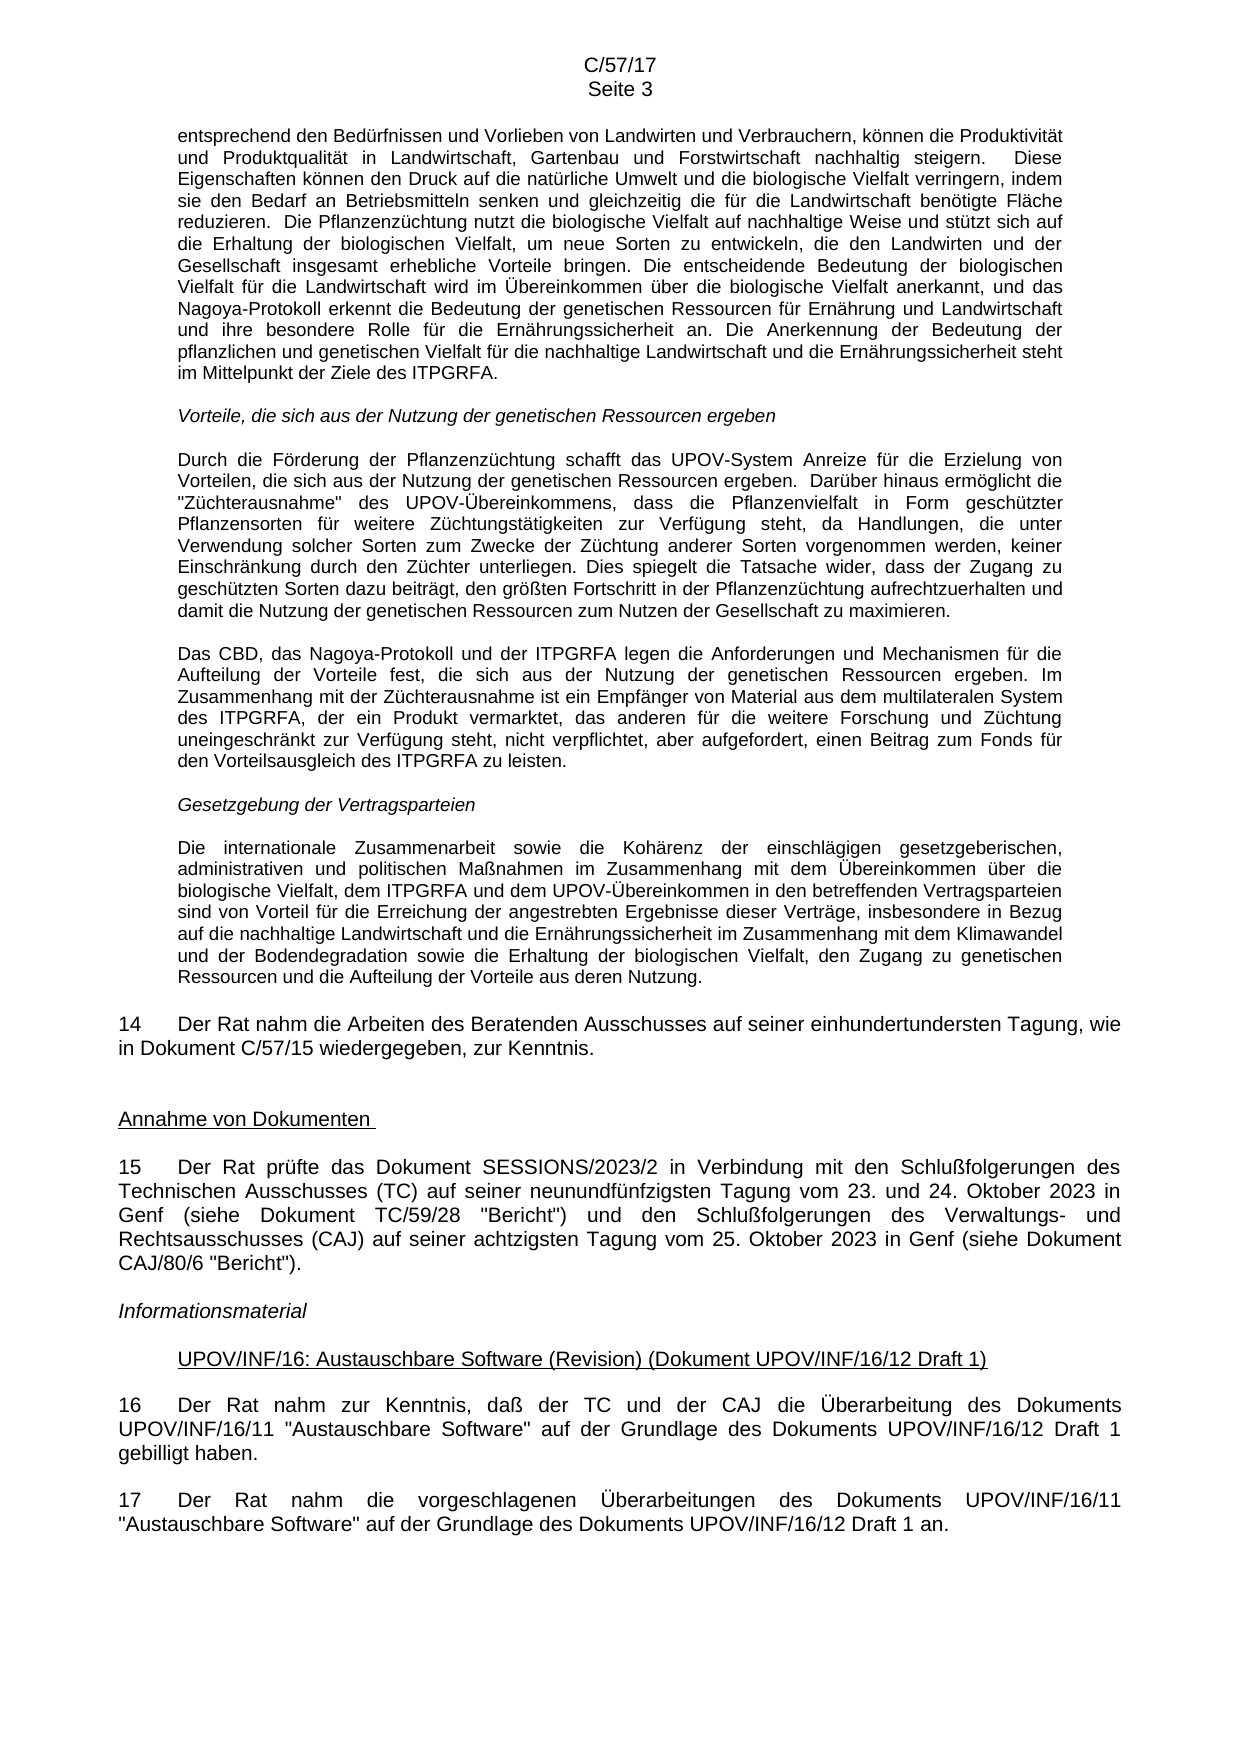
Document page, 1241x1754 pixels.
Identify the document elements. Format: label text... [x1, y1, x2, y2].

text Informationsmaterial [118, 1299, 1122, 1323]
text Der Rat prüfte das Dokument SESSIONS/2023/2 in Verbindung mit den Schlußfolgerungen des Technischen Ausschusses (TC) auf seiner neunundfünfzigsten Tagung vom 23. und 24. Oktober 2023 in Genf (siehe Dokument TC/59/28 "Bericht") und den Schlußfolgerungen des Verwaltungs- und Rechtsausschusses (CAJ) auf seiner achtzigsten Tagung vom 25. Oktober 2023 in Genf (siehe Dokument CAJ/80/6 "Bericht"). [118, 1155, 1122, 1275]
text Durch die Förderung der Pflanzenzüchtung schafft das UPOV-System Anreize für die Erzielung von Vorteilen, die sich aus der Nutzung der genetischen Ressourcen ergeben. Darüber hinaus ermöglicht die "Züchterausnahme" des UPOV-Übereinkommens, dass die Pflanzenvielfalt in Form geschützter Pflanzensorten für weitere Züchtungstätigkeiten zur Verfügung steht, da Handlungen, die unter Verwendung solcher Sorten zum Zwecke der Züchtung anderer Sorten vorgenommen werden, keiner Einschränkung durch den Züchter unterliegen. Dies spiegelt die Tatsache wider, dass der Zugang zu geschützten Sorten dazu beiträgt, den größten Fortschritt in der Pflanzenzüchtung aufrechtzuerhalten und damit die Nutzung der genetischen Ressourcen zum Nutzen der Gesellschaft zu maximieren. [177, 448, 1063, 621]
text UPOV/INF/16: Austauschbare Software (Revision) (Dokument UPOV/INF/16/12 Draft 1) [177, 1347, 1122, 1371]
text Gesetzgebung der Vertragsparteien [177, 793, 1063, 815]
text Annahme von Dokumenten [118, 1107, 1122, 1131]
text Vorteile, die sich aus der Nutzung der genetischen Ressourcen ergeben [177, 405, 1063, 427]
text Das CBD, das Nagoya-Protokoll und der ITPGRFA legen die Anforderungen und Mechanismen für die Aufteilung der Vorteile fest, die sich aus der Nutzung der genetischen Ressourcen ergeben. Im Zusammenhang mit der Züchterausnahme ist ein Empfänger von Material aus dem multilateralen System des ITPGRFA, der ein Produkt vermarktet, das anderen für die weitere Forschung und Züchtung uneingeschränkt zur Verfügung steht, nicht verpflichtet, aber aufgefordert, einen Beitrag zum Fonds für den Vorteilsausgleich des ITPGRFA zu leisten. [177, 642, 1063, 772]
text Die internationale Zusammenarbeit sowie die Kohärenz der einschlägigen gesetzgeberischen, administrativen und politischen Maßnahmen im Zusammenhang mit dem Übereinkommen über die biologische Vielfalt, dem ITPGRFA und dem UPOV-Übereinkommen in den betreffenden Vertragsparteien sind von Vorteil für die Erreichung der angestrebten Ergebnisse dieser Verträge, insbesondere in Bezug auf die nachhaltige Landwirtschaft und die Ernährungssicherheit im Zusammenhang mit dem Klimawandel und der Bodendegradation sowie die Erhaltung der biologischen Vielfalt, den Zugang zu genetischen Ressourcen und die Aufteilung der Vorteile aus deren Nutzung. [177, 837, 1063, 987]
text Der Rat nahm die Arbeiten des Beratenden Ausschusses auf seiner einhundertundersten Tagung, wie in Dokument C/57/15 wiedergegeben, zur Kenntnis. [118, 1011, 1122, 1059]
text Der Rat nahm zur Kenntnis, daß der TC und der CAJ die Überarbeitung des Dokuments UPOV/INF/16/11 "Austauschbare Software" auf der Grundlage des Dokuments UPOV/INF/16/12 Draft 1 gebilligt haben. [118, 1392, 1122, 1464]
text Der Rat nahm die vorgeschlagenen Überarbeitungen des Dokuments UPOV/INF/16/11 "Austauschbare Software" auf der Grundlage des Dokuments UPOV/INF/16/12 Draft 1 an. [118, 1488, 1122, 1536]
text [177, 125, 1063, 384]
